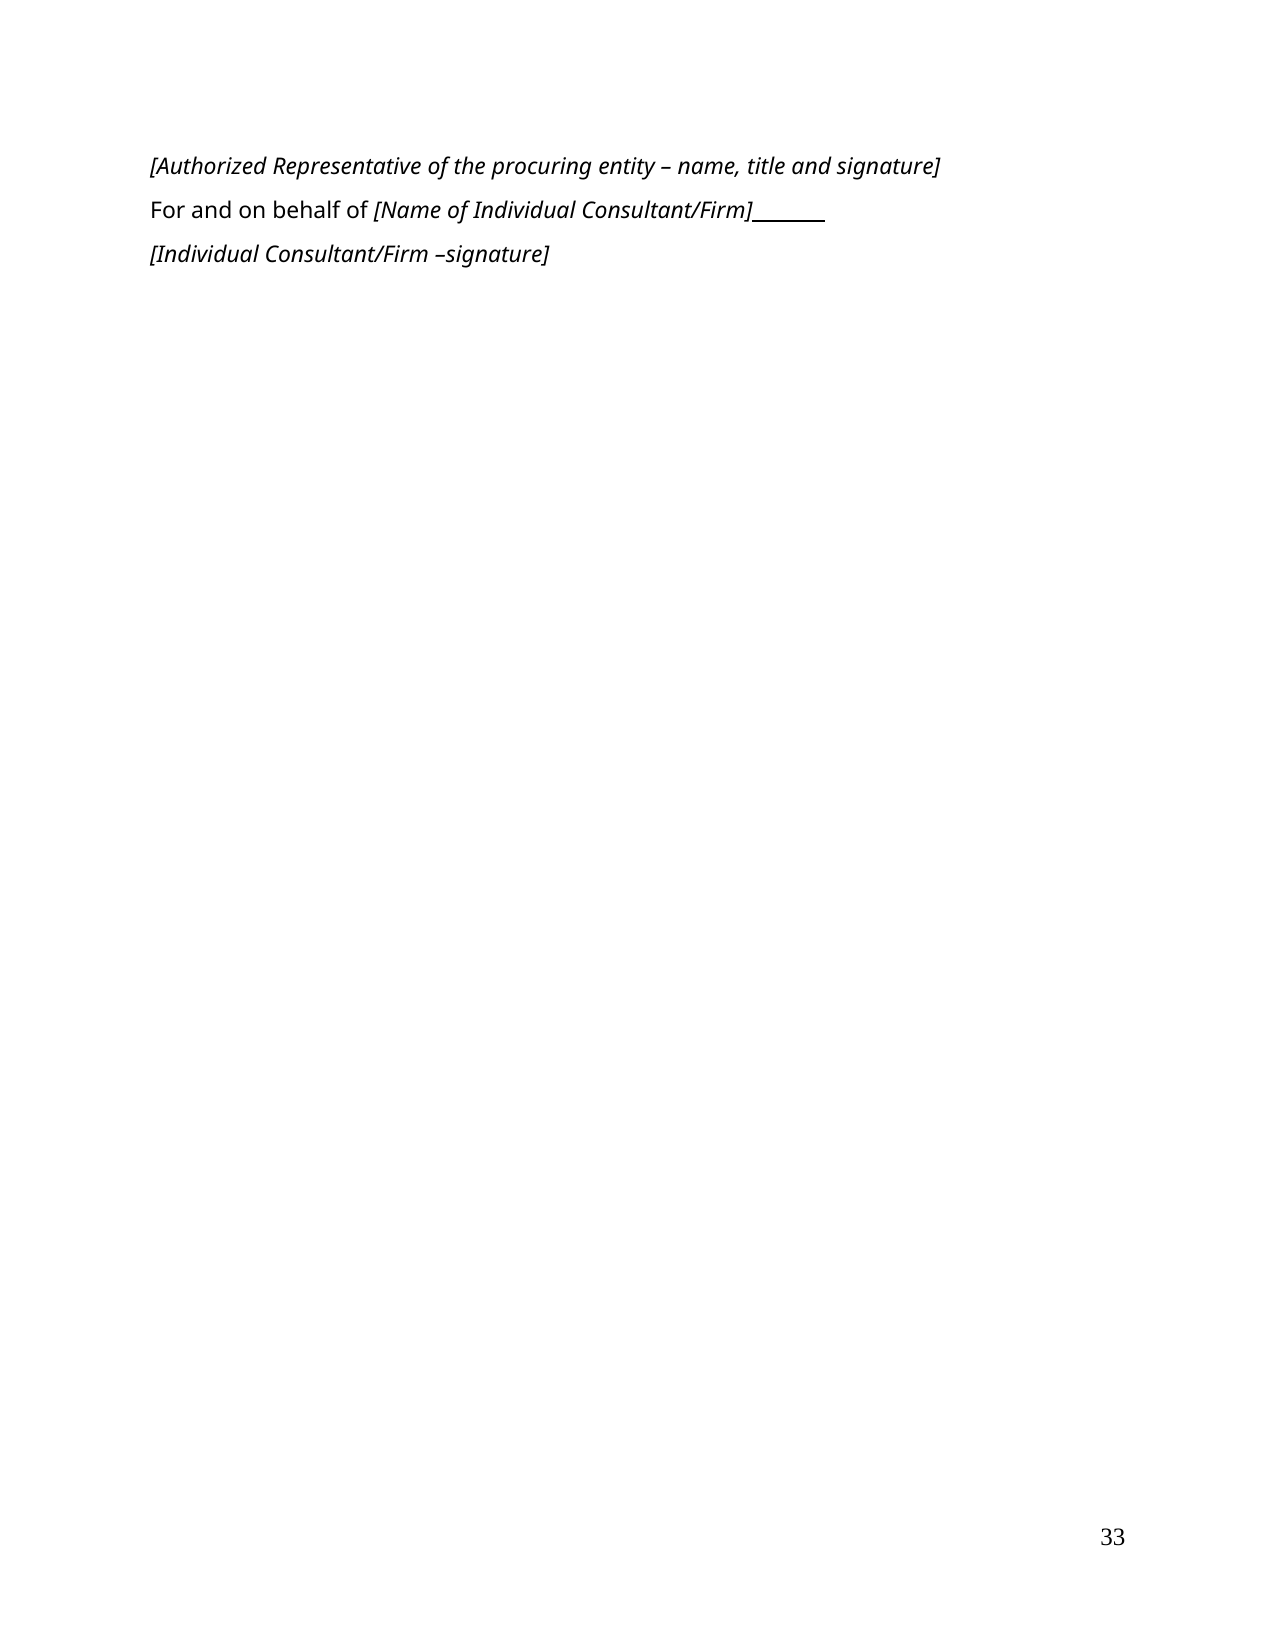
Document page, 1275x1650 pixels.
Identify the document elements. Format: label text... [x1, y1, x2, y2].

text [Authorized Representative of the procuring entity – name, title and signature] [150, 150, 1125, 181]
text [Individual Consultant/Firm –signature] [150, 237, 1125, 269]
text For and on behalf of [Name of Individual Consultant/Firm] [150, 194, 1125, 225]
